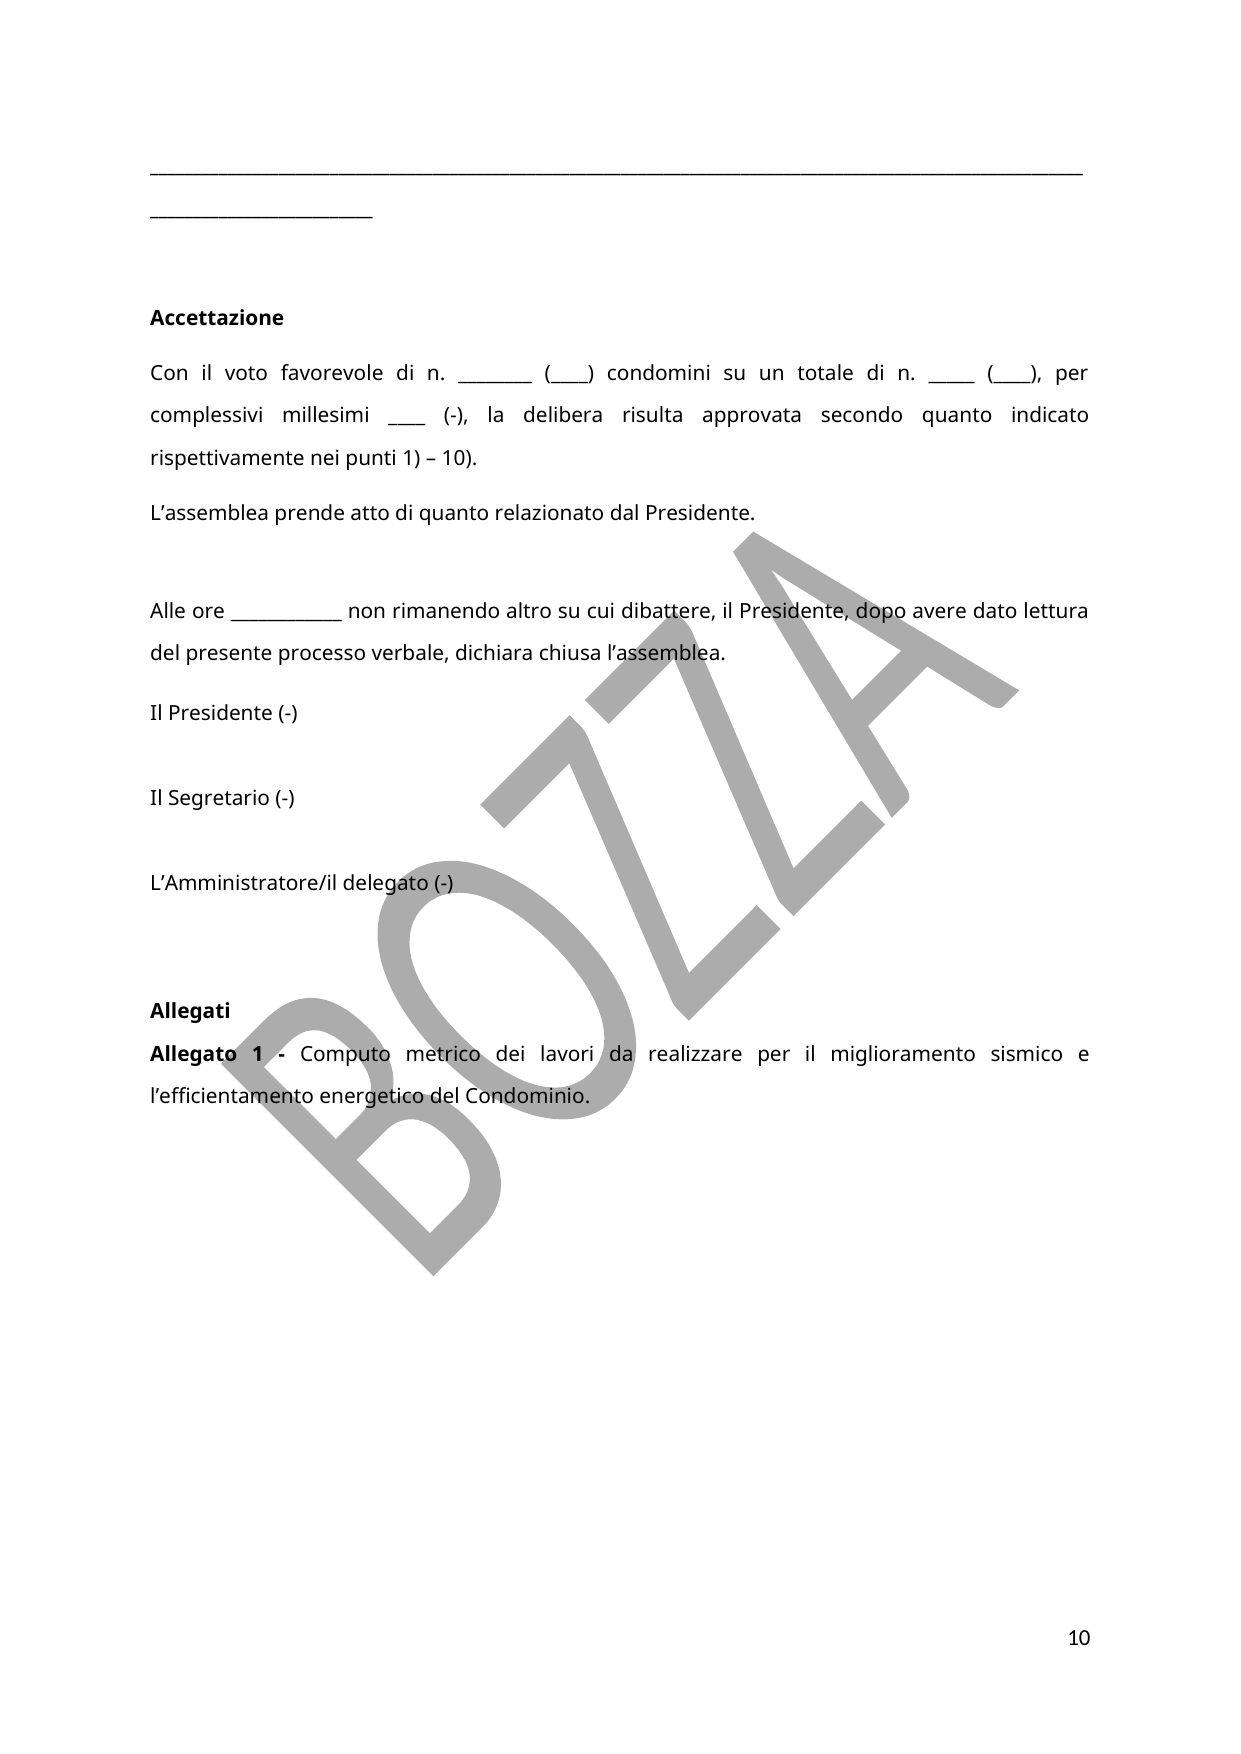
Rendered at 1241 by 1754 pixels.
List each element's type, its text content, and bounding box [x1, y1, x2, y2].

text Il Segretario (-) [150, 783, 1090, 811]
text L’assemblea prende atto di quanto relazionato dal Presidente. [150, 498, 1076, 527]
text Accettazione [150, 303, 1090, 331]
list Con il voto favorevole di n. ________ (____) condomini su un totale di n. _____ (____), per complessivi millesimi ____ (-), la delibera risulta approvata secondo quanto indicato rispettivamente nei punti 1) – 10). [150, 358, 1090, 472]
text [150, 150, 1090, 221]
text Il Presidente (-) [150, 698, 1090, 726]
text Allegati [150, 996, 1090, 1024]
text Allegato 1 - Computo metrico dei lavori da realizzare per il miglioramento sismico e l’efficientamento energetico del Condominio. [150, 1039, 1090, 1110]
text L’Amministratore/il delegato (-) [150, 868, 1090, 897]
text Alle ore ____________ non rimanendo altro su cui dibattere, il Presidente, dopo avere dato lettura del presente processo verbale, dichiara chiusa l’assemblea. [150, 596, 1090, 667]
